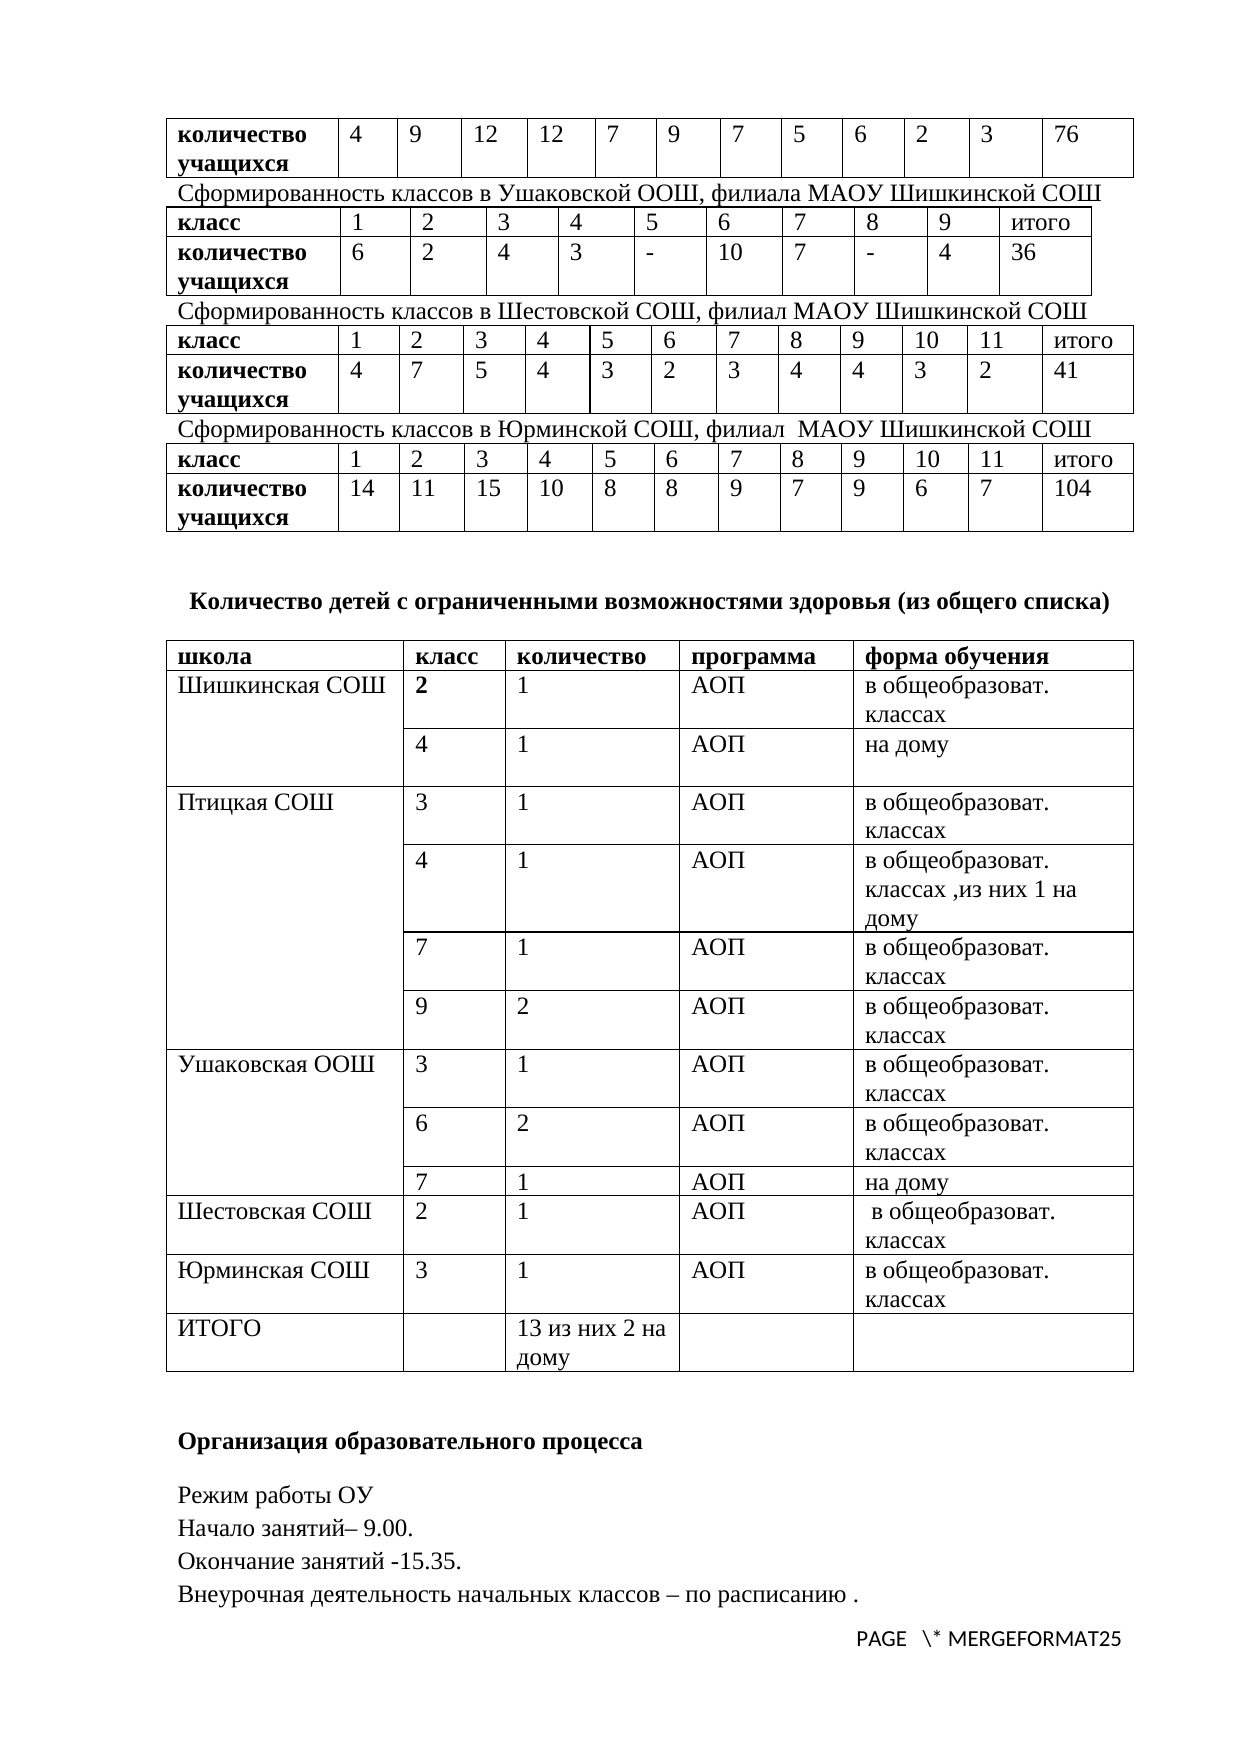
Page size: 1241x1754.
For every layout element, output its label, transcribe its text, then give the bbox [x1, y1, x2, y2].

table_cell 10 [707, 237, 782, 295]
text Окончание занятий -15.35. [177, 1546, 1122, 1574]
table_cell 5 [464, 355, 525, 413]
table_cell 6 [843, 119, 904, 177]
table_cell 12 [462, 119, 527, 177]
table_header итого [1043, 326, 1133, 354]
table_cell 9 [404, 991, 505, 1048]
table_header 5 [635, 208, 706, 236]
table_cell 1 [506, 671, 679, 728]
table_cell в общеобразоват. классах [854, 787, 1133, 844]
table_header 8 [855, 208, 927, 236]
table_cell 104 [1043, 474, 1133, 531]
table_cell [854, 1314, 1133, 1371]
table_header 6 [652, 326, 716, 354]
table_header 7 [719, 444, 780, 472]
table_header 4 [559, 208, 634, 236]
table_cell АОП [680, 933, 853, 990]
table_header 11 [969, 444, 1042, 472]
table_header 9 [928, 208, 999, 236]
table_cell 7 [783, 237, 854, 295]
table_cell количество учащихся [167, 119, 338, 177]
table_cell 41 [1043, 355, 1133, 413]
table_cell АОП [680, 1196, 853, 1254]
table_cell 4 [339, 355, 399, 413]
table_cell АОП [680, 1050, 853, 1107]
table_cell АОП [680, 1167, 853, 1195]
table_cell 6 [904, 474, 968, 531]
table_header школа [167, 641, 403, 669]
text Начало занятий– 9.00. [177, 1513, 1122, 1541]
table_header итого [1043, 444, 1133, 472]
table_cell в общеобразоват. классах [854, 1196, 1133, 1254]
table_cell 13 из них 2 на дому [506, 1314, 679, 1371]
text Количество детей с ограниченными возможностями здоровья (из общего списка) [177, 586, 1122, 615]
table_cell 10 [528, 474, 592, 531]
table_cell 7 [404, 933, 505, 990]
table_cell [680, 1314, 853, 1371]
table_header 5 [593, 444, 654, 472]
table_header 7 [717, 326, 778, 354]
table_cell 3 [559, 237, 634, 295]
table_cell 3 [903, 355, 967, 413]
table_header 1 [341, 208, 410, 236]
table_header класс [167, 208, 340, 236]
text Внеурочная деятельность начальных классов – по расписанию . [177, 1579, 1122, 1607]
table_cell 2 [506, 991, 679, 1048]
table_cell 3 [404, 1050, 505, 1107]
table_cell 1 [506, 729, 679, 786]
table_header класс [167, 326, 338, 354]
table_cell АОП [680, 787, 853, 844]
table_cell количество учащихся [167, 355, 338, 413]
table_cell 76 [1043, 119, 1133, 177]
table_cell - [855, 237, 927, 295]
table_cell 1 [506, 933, 679, 990]
table_cell на дому [854, 729, 1133, 786]
table_cell 7 [721, 119, 781, 177]
table_header 3 [465, 444, 527, 472]
table_cell в общеобразоват. классах [854, 1108, 1133, 1166]
table_header 8 [781, 444, 841, 472]
table_cell АОП [680, 671, 853, 728]
table_cell в общеобразоват. классах [854, 933, 1133, 990]
table_header программа [680, 641, 853, 669]
table_header 1 [339, 326, 399, 354]
table_header 2 [400, 326, 463, 354]
table_cell 3 [404, 1255, 505, 1312]
table_cell 4 [526, 355, 589, 413]
table_cell в общеобразоват. классах ,из них 1 на дому [854, 845, 1133, 931]
table_header 10 [903, 326, 967, 354]
text Сформированность классов в Ушаковской ООШ, филиала МАОУ Шишкинской СОШ [177, 178, 1122, 206]
text Режим работы ОУ [177, 1480, 1122, 1508]
table_cell 7 [404, 1167, 505, 1195]
table_cell 3 [717, 355, 778, 413]
table_cell Ушаковская ООШ [167, 1050, 403, 1195]
table_cell 7 [781, 474, 841, 531]
table_header форма обучения [854, 641, 1133, 669]
table_cell 1 [506, 1196, 679, 1254]
table_cell АОП [680, 1108, 853, 1166]
table_cell Юрминская СОШ [167, 1255, 403, 1312]
table_header количество [506, 641, 679, 669]
table_cell Шестовская СОШ [167, 1196, 403, 1254]
table_cell 14 [339, 474, 399, 531]
table_cell 3 [591, 355, 651, 413]
table_cell 2 [905, 119, 969, 177]
table_cell 3 [404, 787, 505, 844]
table_cell 1 [506, 787, 679, 844]
table_header 2 [411, 208, 486, 236]
table_header 3 [487, 208, 558, 236]
table_cell 3 [970, 119, 1042, 177]
table_cell 8 [655, 474, 718, 531]
table_cell 2 [652, 355, 716, 413]
table_header 3 [464, 326, 525, 354]
table_cell ИТОГО [167, 1314, 403, 1371]
text Организация образовательного процесса [177, 1426, 1122, 1454]
table_cell Шишкинская СОШ [167, 671, 403, 786]
table_cell 7 [596, 119, 656, 177]
text Сформированность классов в Юрминской СОШ, филиал МАОУ Шишкинской СОШ [177, 414, 1122, 443]
table_cell 2 [404, 1196, 505, 1254]
table_header 2 [400, 444, 464, 472]
table_cell 12 [528, 119, 595, 177]
table_cell в общеобразоват. классах [854, 991, 1133, 1048]
table_cell 36 [1000, 237, 1091, 295]
table_header 5 [591, 326, 651, 354]
table_cell 11 [400, 474, 464, 531]
table_cell 1 [506, 1050, 679, 1107]
table_cell 1 [506, 845, 679, 931]
table_cell в общеобразоват. классах [854, 1050, 1133, 1107]
table_cell АОП [680, 991, 853, 1048]
table_header 9 [841, 326, 902, 354]
table_cell 15 [465, 474, 527, 531]
table_cell 4 [841, 355, 902, 413]
table_cell 4 [487, 237, 558, 295]
table_cell 2 [968, 355, 1042, 413]
table_header класс [404, 641, 505, 669]
table_cell количество учащихся [167, 237, 340, 295]
table_cell в общеобразоват. классах [854, 671, 1133, 728]
table_header 4 [526, 326, 589, 354]
table_cell [404, 1314, 505, 1371]
table_header 8 [779, 326, 840, 354]
table_header 10 [904, 444, 968, 472]
table_cell 9 [842, 474, 903, 531]
table_cell 9 [657, 119, 720, 177]
table_cell АОП [680, 1255, 853, 1312]
table_header 6 [707, 208, 782, 236]
text Сформированность классов в Шестовской СОШ, филиал МАОУ Шишкинской СОШ [177, 296, 1122, 324]
table_cell - [635, 237, 706, 295]
table_cell 2 [506, 1108, 679, 1166]
table_header 7 [783, 208, 854, 236]
table_cell 1 [506, 1255, 679, 1312]
table_cell 4 [339, 119, 397, 177]
table_cell АОП [680, 729, 853, 786]
table_cell 4 [779, 355, 840, 413]
table_cell АОП [680, 845, 853, 931]
table_cell на дому [854, 1167, 1133, 1195]
table_cell 9 [398, 119, 461, 177]
table_cell 1 [506, 1167, 679, 1195]
table_cell 8 [593, 474, 654, 531]
table_header 4 [528, 444, 592, 472]
table_cell 6 [404, 1108, 505, 1166]
table_cell Птицкая СОШ [167, 787, 403, 1048]
table_cell 4 [928, 237, 999, 295]
table_cell 2 [404, 671, 505, 728]
table_cell 4 [404, 729, 505, 786]
table_header 1 [339, 444, 399, 472]
table_header класс [167, 444, 338, 472]
table_cell 7 [400, 355, 463, 413]
table_header 6 [655, 444, 718, 472]
table_header итого [1000, 208, 1091, 236]
table_cell 7 [969, 474, 1042, 531]
table_cell 5 [782, 119, 842, 177]
table_cell 4 [404, 845, 505, 931]
table_cell 9 [719, 474, 780, 531]
table_cell 2 [411, 237, 486, 295]
table_cell в общеобразоват. классах [854, 1255, 1133, 1312]
table_cell 6 [341, 237, 410, 295]
table_cell количество учащихся [167, 474, 338, 531]
table_header 9 [842, 444, 903, 472]
table_header 11 [968, 326, 1042, 354]
